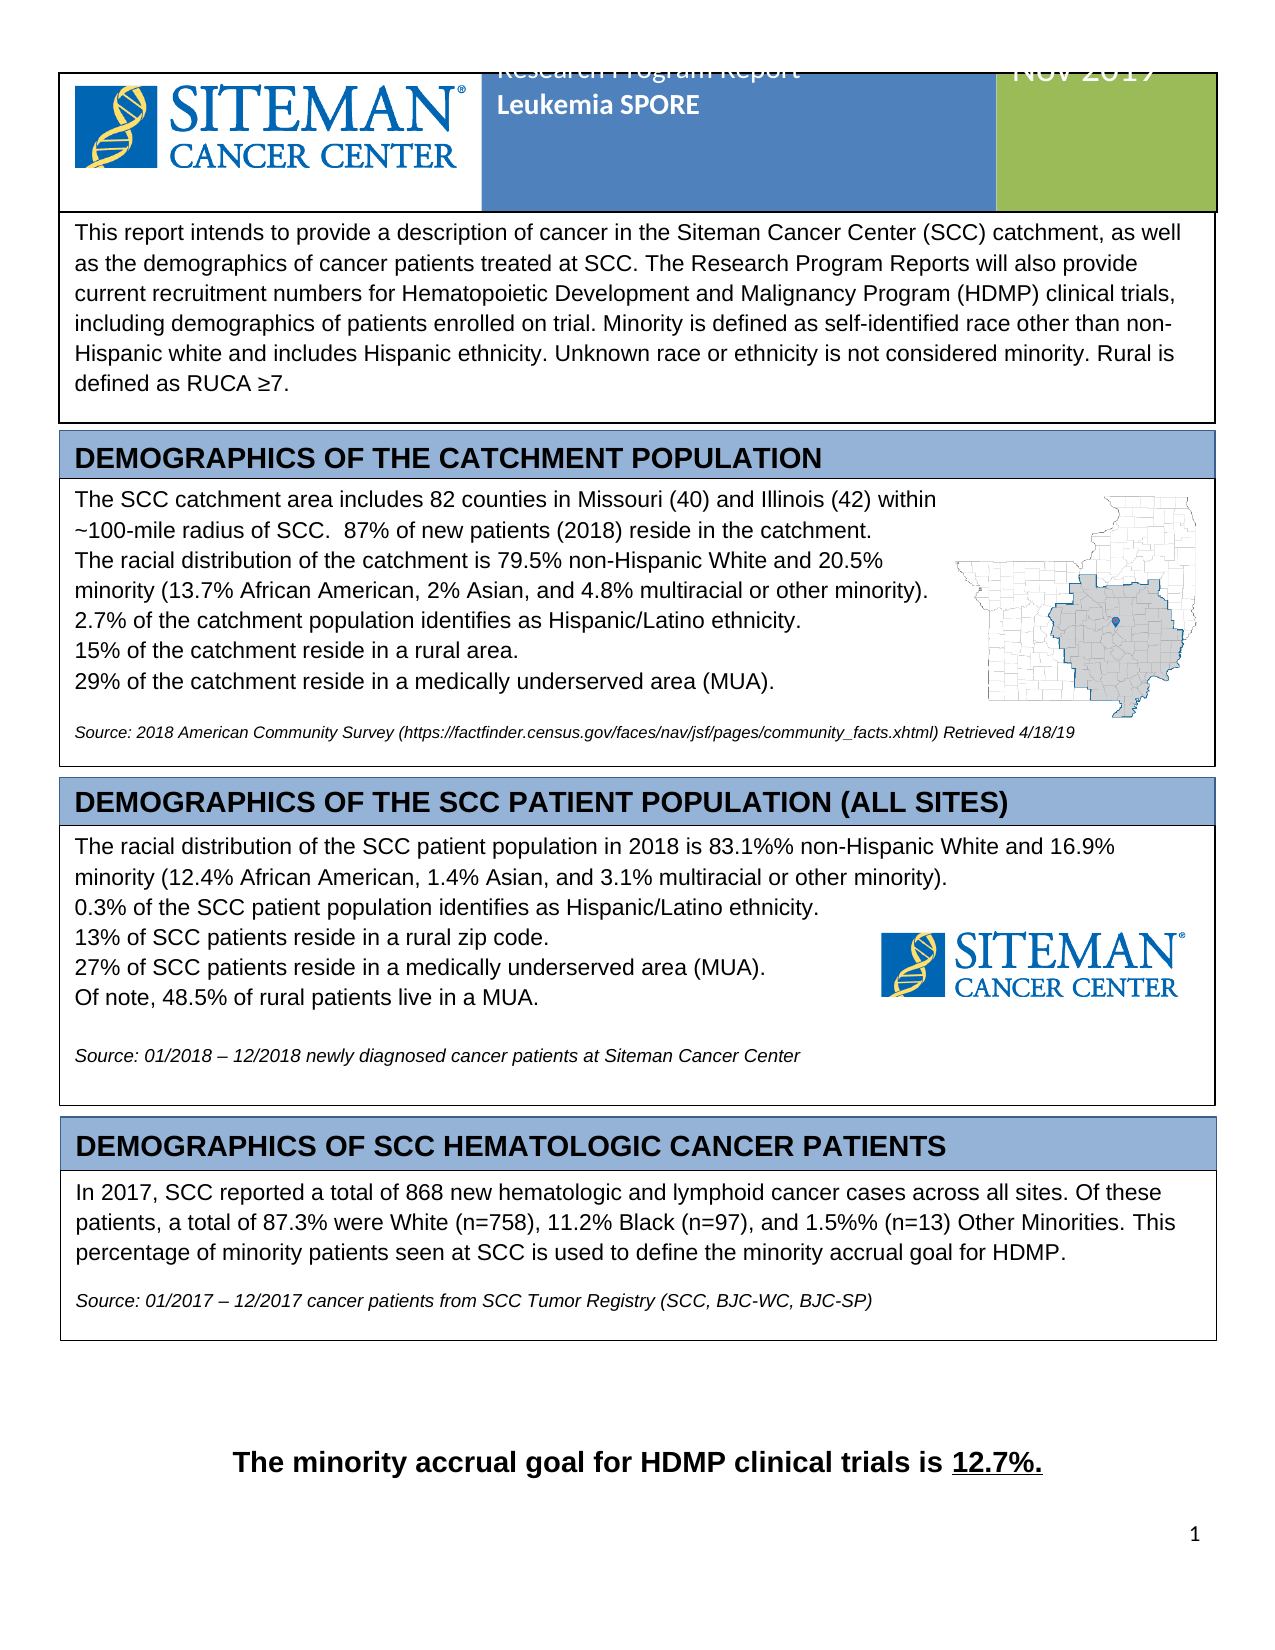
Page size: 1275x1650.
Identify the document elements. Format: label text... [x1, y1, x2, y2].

picture [75, 84, 481, 168]
picture [881, 931, 1200, 997]
text The minority accrual goal for HDMP clinical trials is 12.7%. [75, 1445, 1200, 1478]
picture [951, 494, 1199, 722]
